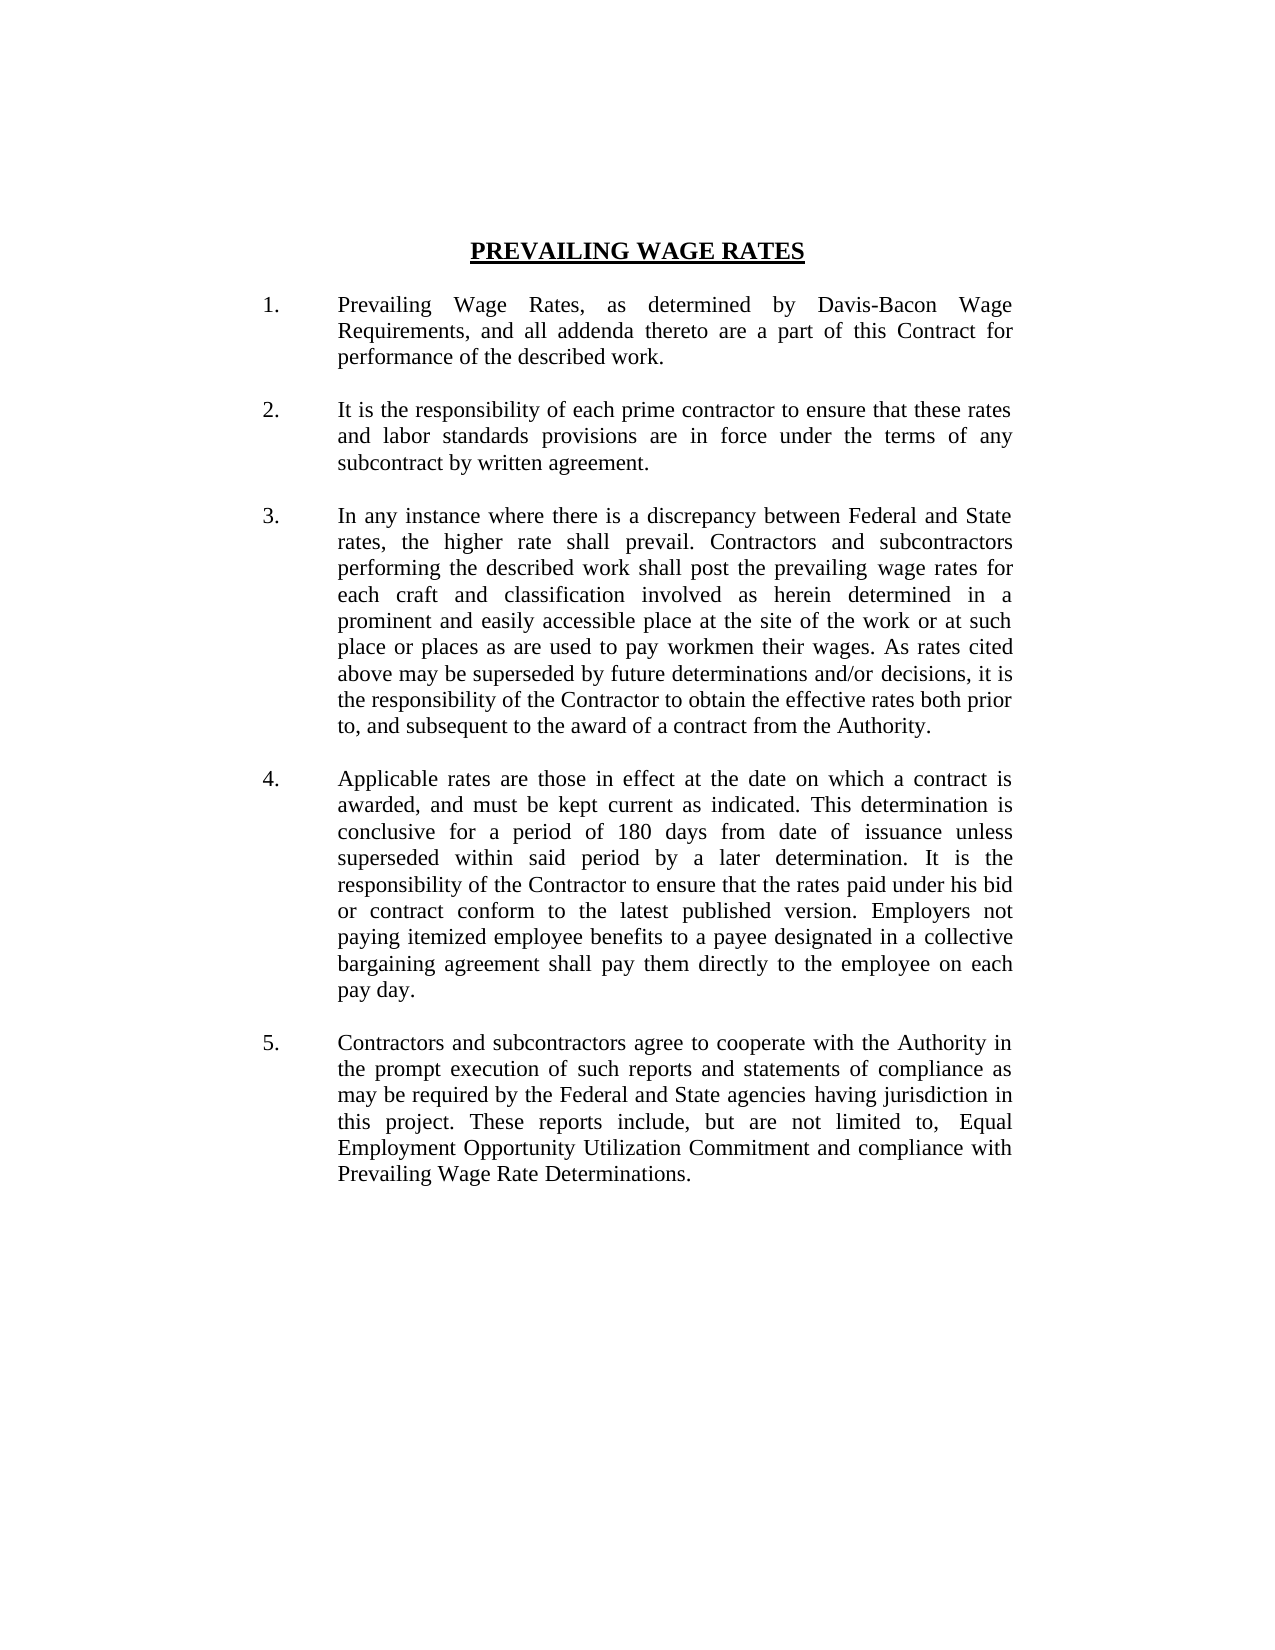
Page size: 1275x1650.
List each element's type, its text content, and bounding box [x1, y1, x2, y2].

text PREVAILING WAGE RATES [371, 236, 904, 264]
list Applicable rates are those in effect at the date on which a contract is awarded, and must be kept current as indicated. This determination is conclusive for a period of 180 days from date of issuance unless superseded within said period by a later determination. It is the responsibility of the Contractor to ensure that the rates paid under his bid or contract conform to the latest published version. Employers not paying itemized employee benefits to a payee designated in a collective bargaining agreement shall pay them directly to the employee on each pay day. [262, 765, 1013, 1002]
list It is the responsibility of each prime contractor to ensure that these rates and labor standards provisions are in force under the terms of any subcontract by written agreement. [262, 396, 1013, 475]
list Prevailing Wage Rates, as determined by Davis-Bacon Wage Requirements, and all addenda thereto are a part of this Contract for performance of the described work. [262, 291, 1013, 370]
list Contractors and subcontractors agree to cooperate with the Authority in the prompt execution of such reports and statements of compliance as may be required by the Federal and State agencies having jurisdiction in this project. These reports include, but are not limited to, Equal Employment Opportunity Utilization Commitment and compliance with Prevailing Wage Rate Determinations. [262, 1029, 1013, 1187]
list In any instance where there is a discrepancy between Federal and State rates, the higher rate shall prevail. Contractors and subcontractors performing the described work shall post the prevailing wage rates for each craft and classification involved as herein determined in a prominent and easily accessible place at the site of the work or at such place or places as are used to pay workmen their wages. As rates cited above may be superseded by future determinations and/or decisions, it is the responsibility of the Contractor to obtain the effective rates both prior to, and subsequent to the award of a contract from the Authority. [262, 502, 1013, 739]
